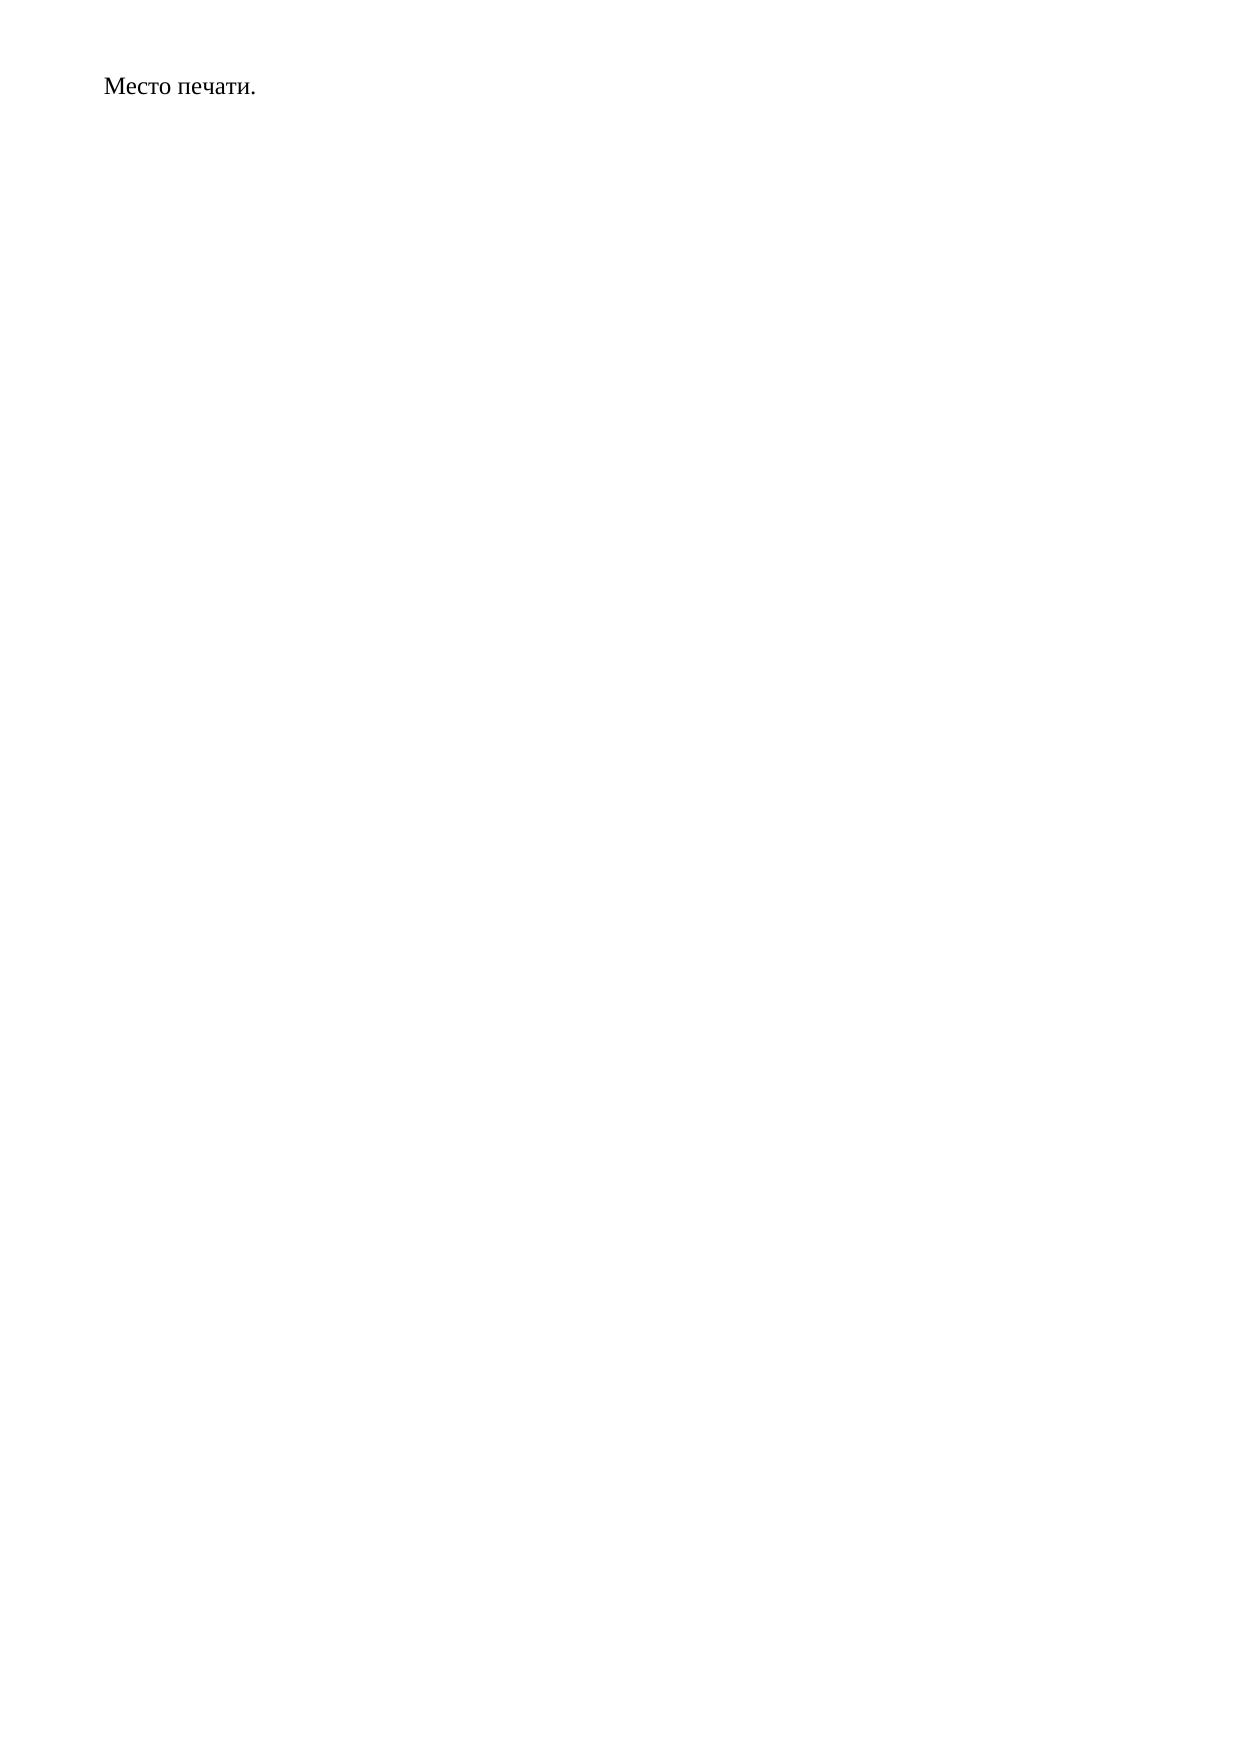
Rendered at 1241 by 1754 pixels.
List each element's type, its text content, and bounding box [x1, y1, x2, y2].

text Место печати. [103, 71, 1166, 100]
